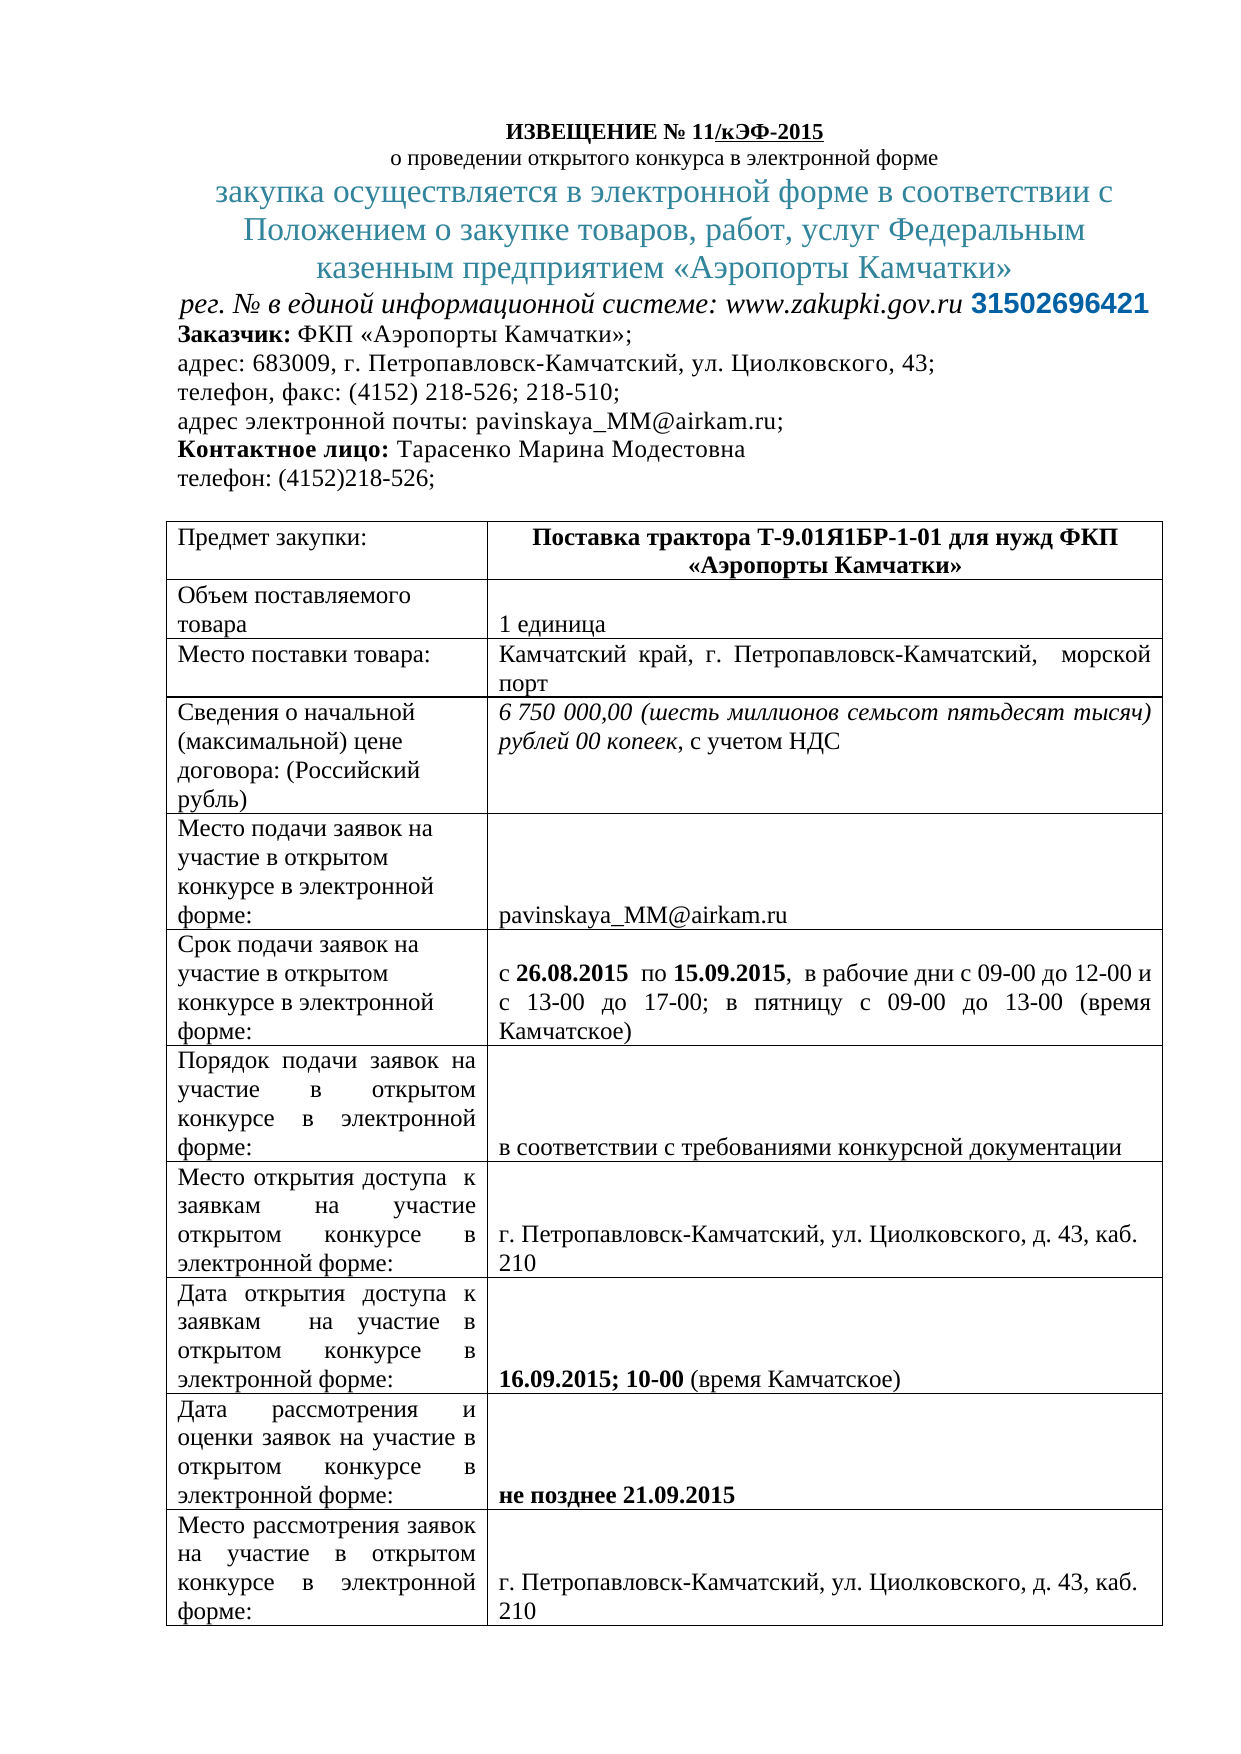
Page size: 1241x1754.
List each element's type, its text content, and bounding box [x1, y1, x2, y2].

text рег. № в единой информационной системе: www.zakupki.gov.ru 31502696421 [177, 286, 1152, 319]
table_cell Дата открытия доступа к заявкам на участие в открытом конкурсе в электронной форме: [167, 1278, 487, 1393]
table_cell Место подачи заявок на участие в открытом конкурсе в электронной форме: [167, 814, 487, 928]
text Контактное лицо: Тарасенко Марина Модестовна [177, 434, 1152, 463]
text Заказчик: ФКП «Аэропорты Камчатки»; [177, 319, 1152, 348]
table_cell Сведения о начальной (максимальной) цене договора: (Российский рубль) [167, 698, 487, 812]
table_cell 1 единица [488, 580, 1162, 638]
table_cell г. Петропавловск-Камчатский, ул. Циолковского, д. 43, каб. 210 [488, 1162, 1162, 1277]
table_cell 6 750 000,00 (шесть миллионов семьсот пятьдесят тысяч) рублей 00 копеек, с учетом НДС [488, 698, 1162, 812]
table_cell 16.09.2015; 10-00 (время Камчатское) [488, 1278, 1162, 1393]
table_cell Срок подачи заявок на участие в открытом конкурсе в электронной форме: [167, 930, 487, 1044]
text ИЗВЕЩЕНИЕ № 11/кЭФ-2015 [177, 118, 1152, 144]
table_cell Порядок подачи заявок на участие в открытом конкурсе в электронной форме: [167, 1046, 487, 1161]
table_cell Место поставки товара: [167, 639, 487, 696]
text о проведении открытого конкурса в электронной форме [177, 144, 1152, 171]
text закупка осуществляется в электронной форме в соответствии с Положением о закупке товаров, работ, услуг Федеральным казенным предприятием «Аэропорты Камчатки» [177, 171, 1152, 286]
text телефон: (4152)218-526; [177, 463, 1152, 492]
text телефон, факс: (4152) 218-526; 218-510; [177, 377, 1152, 406]
text адрес электронной почты: pavinskaya_MM@airkam.ru; [177, 406, 1152, 434]
table_header Предмет закупки: [167, 522, 487, 579]
table_cell Место открытия доступа к заявкам на участие открытом конкурсе в электронной форме: [167, 1162, 487, 1277]
table_cell в соответствии с требованиями конкурсной документации [488, 1046, 1162, 1161]
text адрес: 683009, г. Петропавловск-Камчатский, ул. Циолковского, 43; [177, 348, 1152, 377]
table_cell Место рассмотрения заявок на участие в открытом конкурсе в электронной форме: [167, 1510, 487, 1625]
table_cell pavinskaya_MM@airkam.ru [488, 814, 1162, 928]
table_header Поставка трактора Т-9.01Я1БР-1-01 для нужд ФКП «Аэропорты Камчатки» [488, 522, 1162, 579]
table_cell Камчатский край, г. Петропавловск-Камчатский, морской порт [488, 639, 1162, 696]
table_cell не позднее 21.09.2015 [488, 1394, 1162, 1509]
table_cell Дата рассмотрения и оценки заявок на участие в открытом конкурсе в электронной форме: [167, 1394, 487, 1509]
table_cell с 26.08.2015 по 15.09.2015, в рабочие дни с 09-00 до 12-00 и с 13-00 до 17-00; в пятницу с 09-00 до 13-00 (время Камчатское) [488, 930, 1162, 1044]
table_cell Объем поставляемого товара [167, 580, 487, 638]
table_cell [488, 1510, 1162, 1625]
